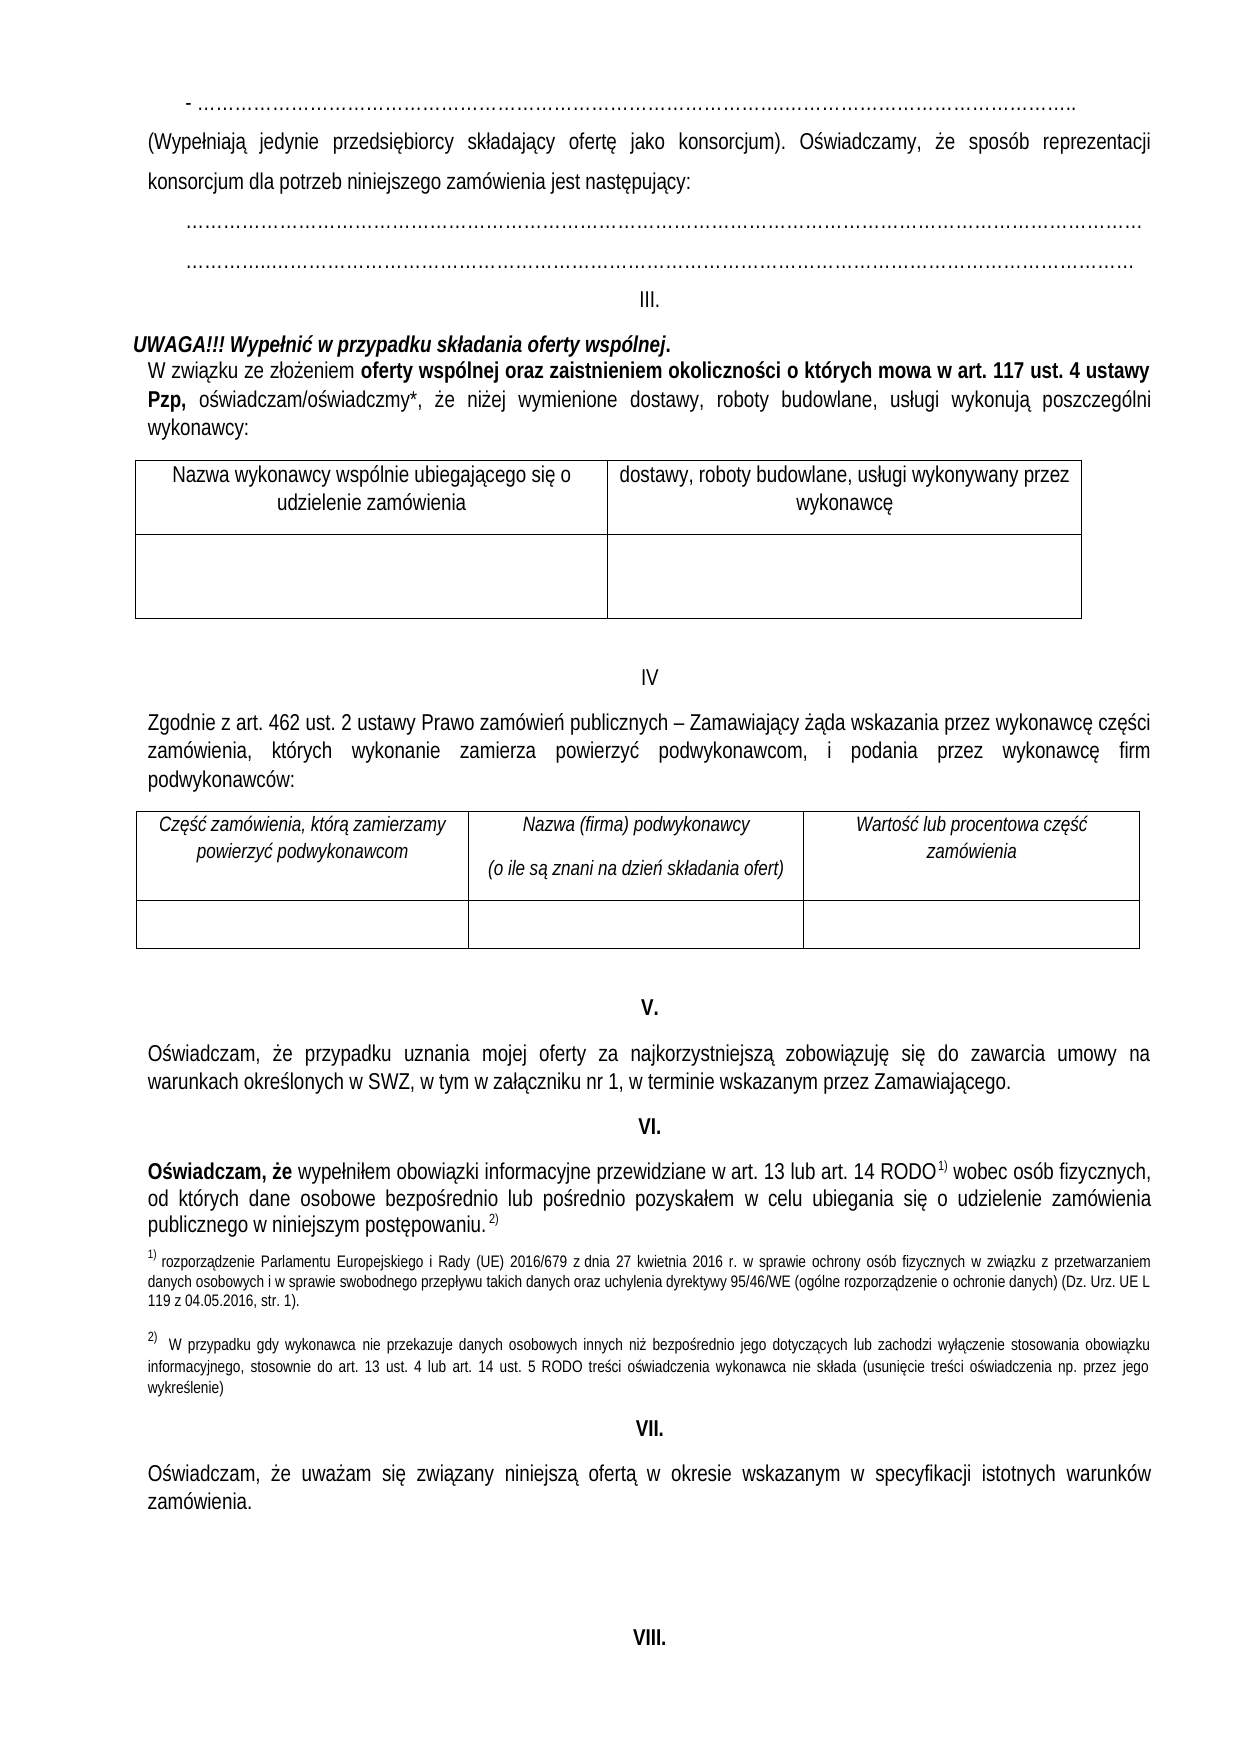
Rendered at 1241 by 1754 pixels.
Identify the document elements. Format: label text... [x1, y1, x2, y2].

text - ………………………………………………………………………………….……………………………………….. [185, 89, 1152, 115]
table_cell [469, 901, 803, 948]
text IV [148, 663, 1152, 690]
table_header Nazwa wykonawcy wspólnie ubiegającego się o udzielenie zamówienia [136, 461, 607, 534]
text Oświadczam, że przypadku uznania mojej oferty za najkorzystniejszą zobowiązuję się do zawarcia umowy na warunkach określonych w SWZ, w tym w załączniku nr 1, w terminie wskazanym przez Zamawiającego. [148, 1039, 1152, 1094]
table_header Nazwa (firma) podwykonawcy (o ile są znani na dzień składania ofert) [469, 812, 803, 900]
text 1) rozporządzenie Parlamentu Europejskiego i Rady (UE) 2016/679 z dnia 27 kwietnia 2016 r. w sprawie ochrony osób fizycznych w związku z przetwarzaniem danych osobowych i w sprawie swobodnego przepływu takich danych oraz uchylenia dyrektywy 95/46/WE (ogólne rozporządzenie o ochronie danych) (Dz. Urz. UE L 119 z 04.05.2016, str. 1). [148, 1248, 1152, 1310]
table_cell [804, 901, 1139, 948]
table_header Część zamówienia, którą zamierzamy powierzyć podwykonawcom [137, 812, 468, 900]
text Zgodnie z art. 462 ust. 2 ustawy Prawo zamówień publicznych – Zamawiający żąda wskazania przez wykonawcę części zamówienia, których wykonanie zamierza powierzyć podwykonawcom, i podania przez wykonawcę firm podwykonawców: [148, 709, 1152, 792]
table_cell [136, 535, 607, 617]
text III. [148, 286, 1152, 312]
table_header dostawy, roboty budowlane, usługi wykonywany przez wykonawcę [608, 461, 1081, 534]
text V. [148, 994, 1152, 1021]
text Oświadczam, że uważam się związany niniejszą ofertą w okresie wskazanym w specyfikacji istotnych warunków zamówienia. [148, 1460, 1152, 1515]
text VII. [148, 1415, 1152, 1441]
text Oświadczam, że wypełniłem obowiązki informacyjne przewidziane w art. 13 lub art. 14 RODO1) wobec osób fizycznych, od których dane osobowe bezpośrednio lub pośrednio pozyskałem w celu ubiegania się o udzielenie zamówienia publicznego w niniejszym postępowaniu. 2) [148, 1158, 1152, 1237]
table_cell [137, 901, 468, 948]
table_cell [608, 535, 1081, 617]
text VI. [148, 1113, 1152, 1139]
text …………………………………………………………………………………………………………………………………………………..………………………………………………………………………………………………………………………… [185, 207, 1152, 273]
text (Wypełniają jedynie przedsiębiorcy składający ofertę jako konsorcjum). Oświadczamy, że sposób reprezentacji konsorcjum dla potrzeb niniejszego zamówienia jest następujący: [148, 128, 1152, 194]
text W związku ze złożeniem oferty wspólnej oraz zaistnieniem okoliczności o których mowa w art. 117 ust. 4 ustawy Pzp, oświadczam/oświadczmy*, że niżej wymienione dostawy, roboty budowlane, usługi wykonują poszczególni wykonawcy: [148, 357, 1152, 441]
text 2) W przypadku gdy wykonawca nie przekazuje danych osobowych innych niż bezpośrednio jego dotyczących lub zachodzi wyłączenie stosowania obowiązku informacyjnego, stosownie do art. 13 ust. 4 lub art. 14 ust. 5 RODO treści oświadczenia wykonawca nie składa (usunięcie treści oświadczenia np. przez jego wykreślenie) [148, 1329, 1152, 1397]
text UWAGA!!! Wypełnić w przypadku składania oferty wspólnej. [133, 331, 1152, 357]
text VIII. [148, 1624, 1152, 1650]
table_header Wartość lub procentowa część zamówienia [804, 812, 1139, 900]
